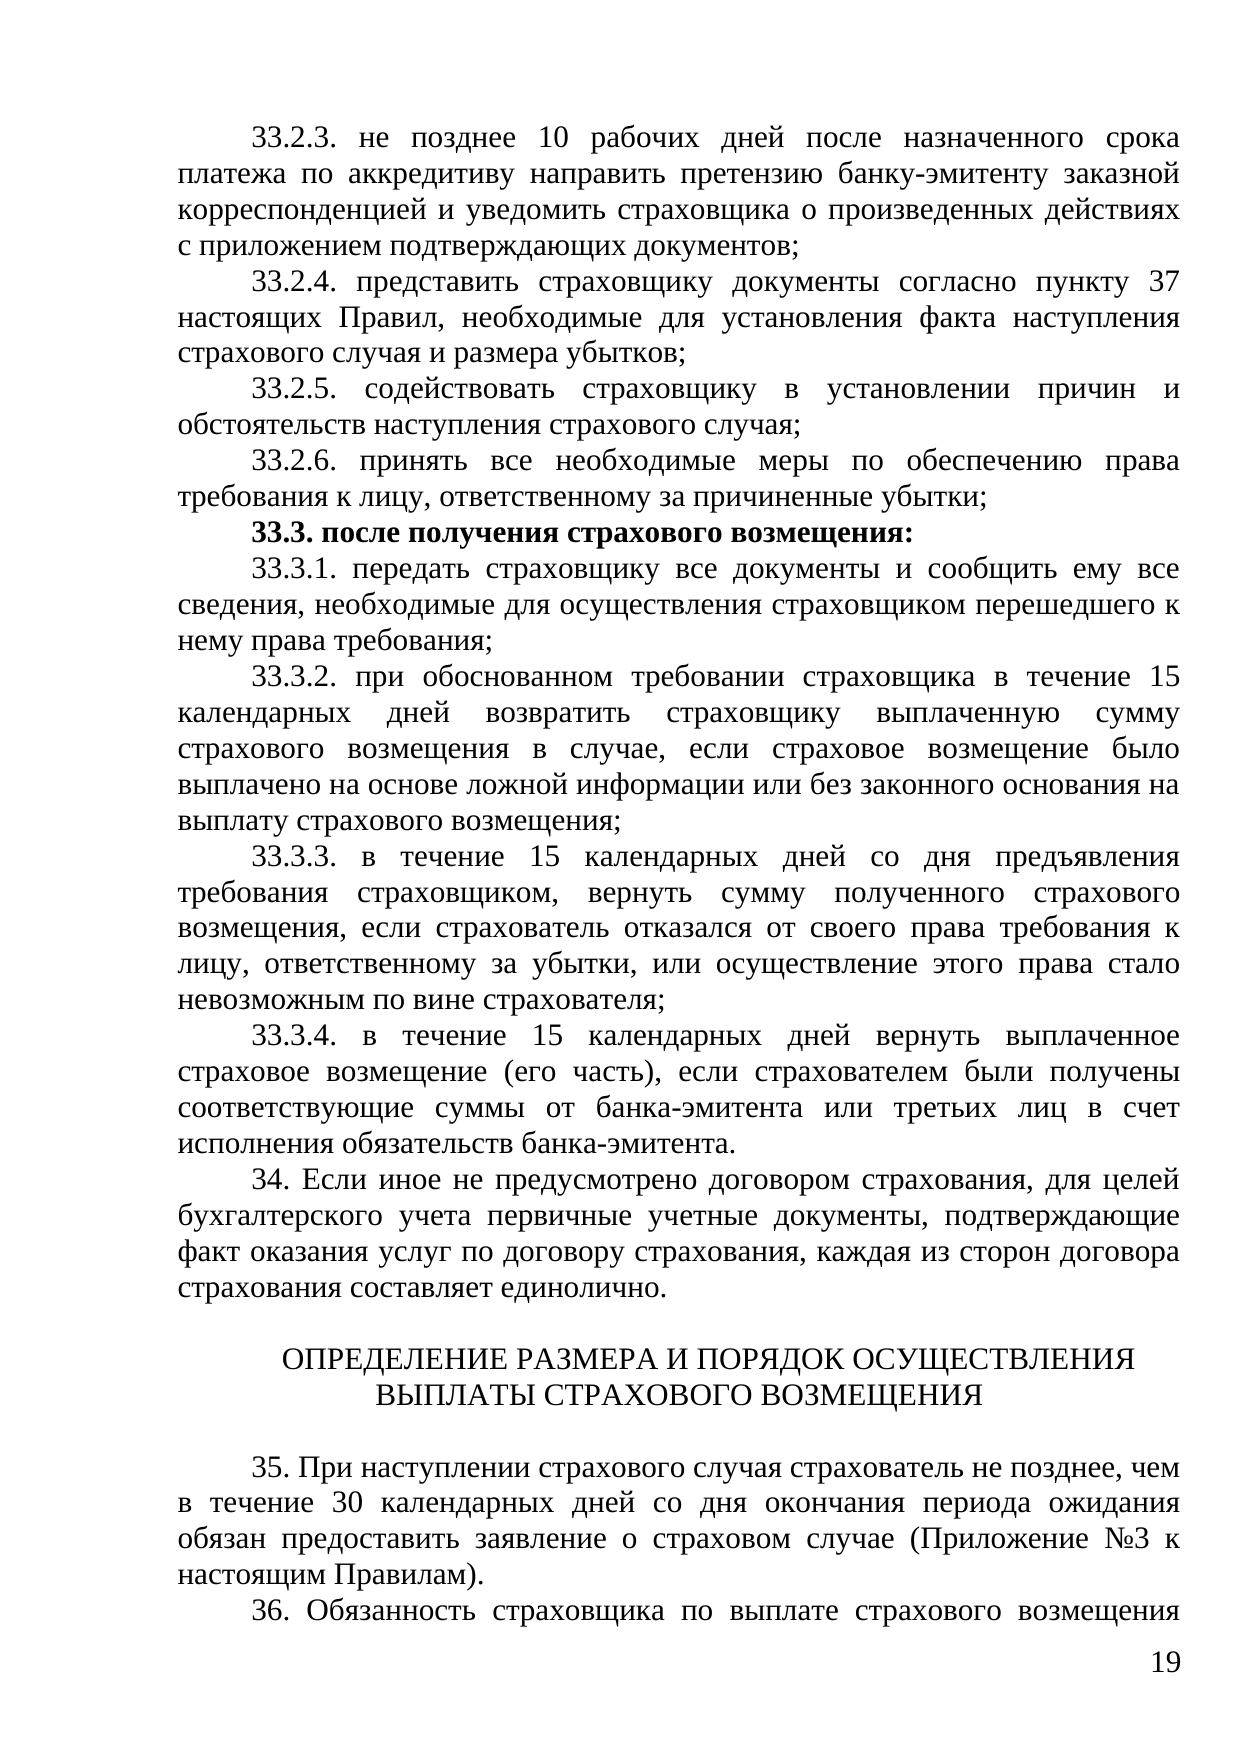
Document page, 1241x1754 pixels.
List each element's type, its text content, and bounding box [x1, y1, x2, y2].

text 33.3.1. передать страховщику все документы и сообщить ему все сведения, необходимые для осуществления страховщиком перешедшего к нему права требования; [177, 549, 1181, 657]
text 34. Если иное не предусмотрено договором страхования, для целей бухгалтерского учета первичные учетные документы, подтверждающие факт оказания услуг по договору страхования, каждая из сторон договора страхования составляет единолично. [177, 1160, 1181, 1304]
text 33.3.4. в течение 15 календарных дней вернуть выплаченное страховое возмещение (его часть), если страхователем были получены соответствующие суммы от банка-эмитента или третьих лиц в счет исполнения обязательств банка-эмитента. [177, 1017, 1181, 1160]
text ОПРЕДЕЛЕНИЕ РАЗМЕРА И ПОРЯДОК ОСУЩЕСТВЛЕНИЯ ВЫПЛАТЫ СТРАХОВОГО ВОЗМЕЩЕНИЯ [177, 1340, 1181, 1412]
text 33.2.3. не позднее 10 рабочих дней после назначенного срока платежа по аккредитиву направить претензию банку-эмитенту заказной корреспонденцией и уведомить страховщика о произведенных действиях с приложением подтверждающих документов; [177, 118, 1181, 262]
text 33.2.5. содействовать страховщику в установлении причин и обстоятельств наступления страхового случая; [177, 370, 1181, 442]
text 33.3.2. при обоснованном требовании страховщика в течение 15 календарных дней возвратить страховщику выплаченную сумму страхового возмещения в случае, если страховое возмещение было выплачено на основе ложной информации или без законного основания на выплату страхового возмещения; [177, 657, 1181, 837]
text 33.3.3. в течение 15 календарных дней со дня предъявления требования страховщиком, вернуть сумму полученного страхового возмещения, если страхователь отказался от своего права требования к лицу, ответственному за убытки, или осуществление этого права стало невозможным по вине страхователя; [177, 837, 1181, 1017]
text 33.2.6. принять все необходимые меры по обеспечению права требования к лицу, ответственному за причиненные убытки; [177, 442, 1181, 513]
text 35. При наступлении страхового случая страхователь не позднее, чем в течение 30 календарных дней со дня окончания периода ожидания обязан предоставить заявление о страховом случае (Приложение №3 к настоящим Правилам). [177, 1448, 1181, 1592]
text 33.2.4. представить страховщику документы согласно пункту 37 настоящих Правил, необходимые для установления факта наступления страхового случая и размера убытков; [177, 262, 1181, 370]
text 33.3. после получения страхового возмещения: [177, 513, 1181, 549]
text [177, 1592, 1181, 1627]
